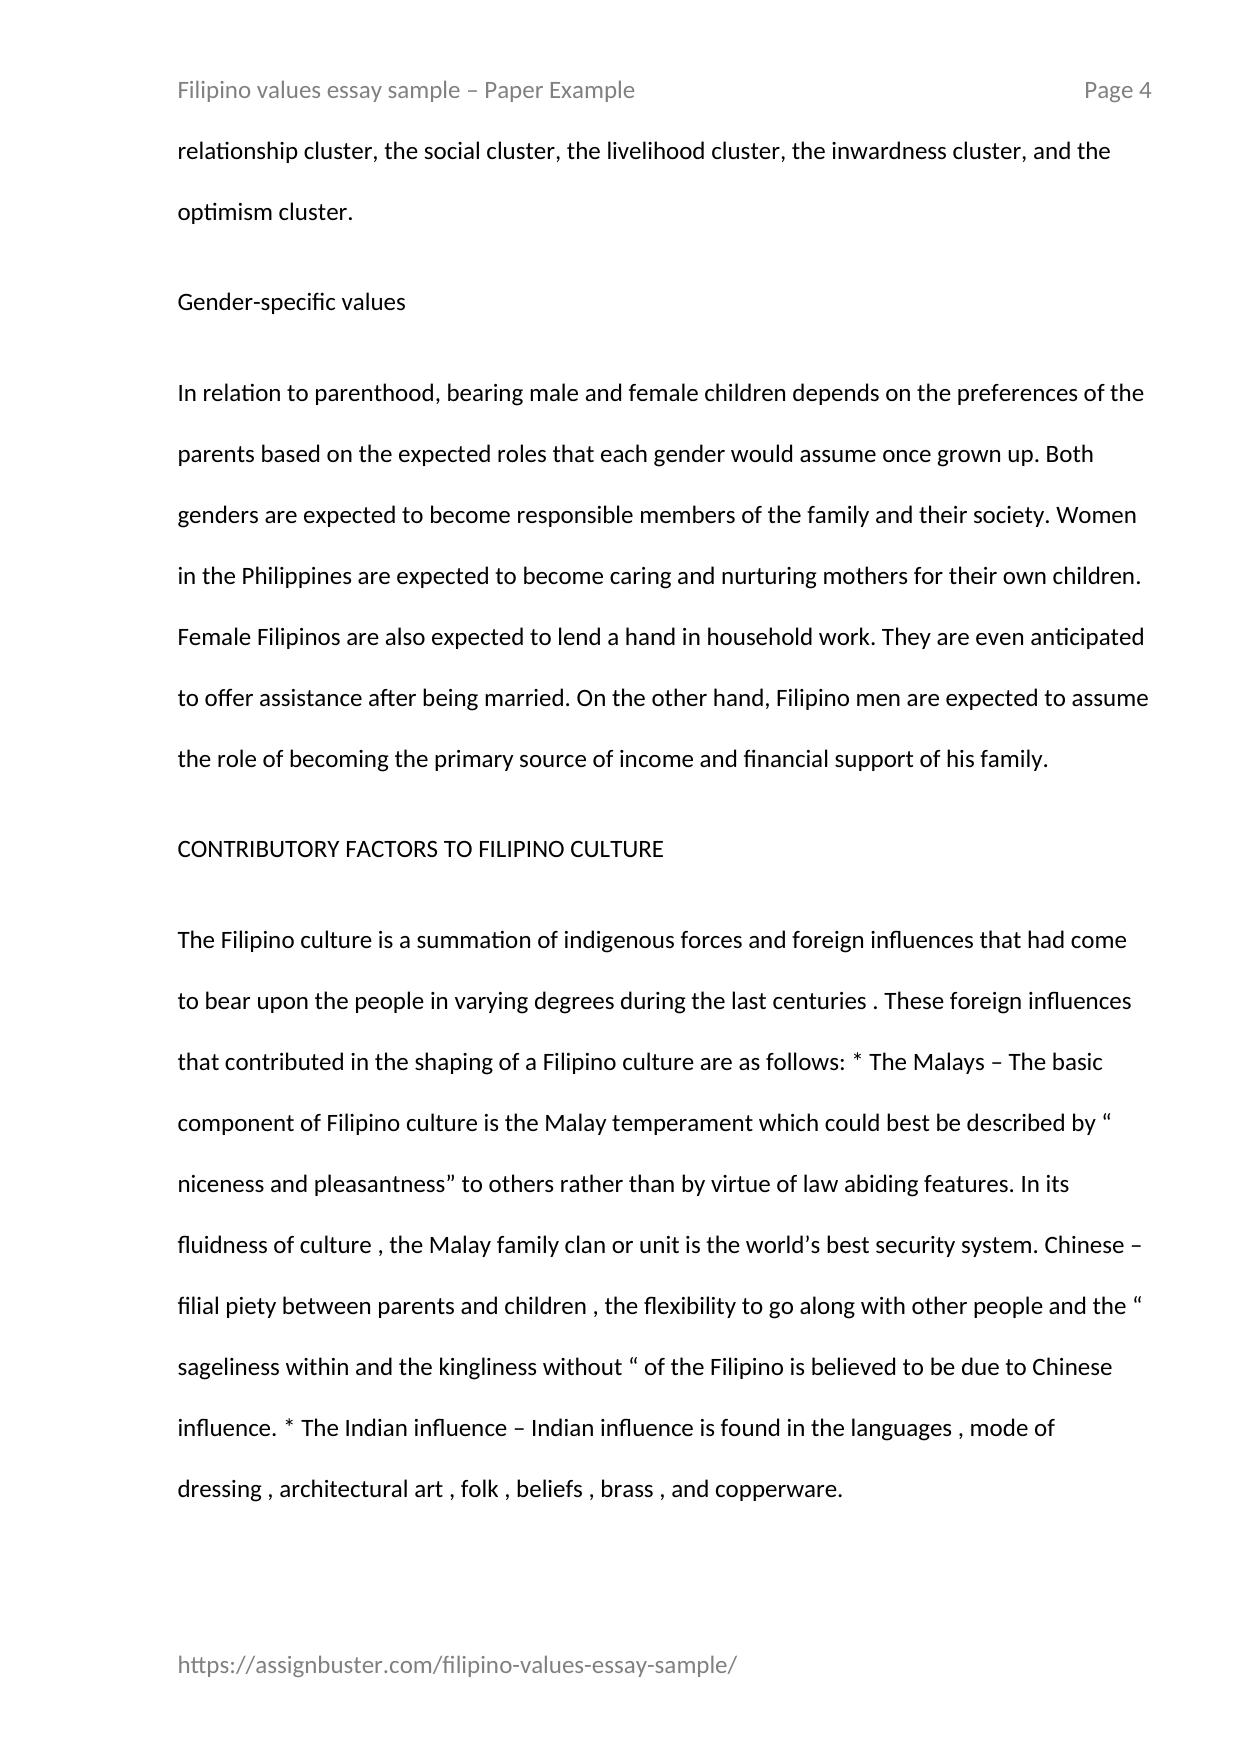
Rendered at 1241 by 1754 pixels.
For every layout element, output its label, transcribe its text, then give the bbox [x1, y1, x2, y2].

text Gender-specific values [177, 286, 1152, 317]
text The Filipino culture is a summation of indigenous forces and foreign influences that had come to bear upon the people in varying degrees during the last centuries . These foreign influences that contributed in the shaping of a Filipino culture are as follows: * The Malays – The basic component of Filipino culture is the Malay temperament which could best be described by “ niceness and pleasantness” to others rather than by virtue of law abiding features. In its fluidness of culture , the Malay family clan or unit is the world’s best security system. Chinese – filial piety between parents and children , the flexibility to go along with other people and the “ sageliness within and the kingliness without “ of the Filipino is believed to be due to Chinese influence. * The Indian influence – Indian influence is found in the languages , mode of dressing , architectural art , folk , beliefs , brass , and copperware. [177, 924, 1152, 1504]
text CONTRIBUTORY FACTORS TO FILIPINO CULTURE [177, 834, 1152, 864]
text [177, 135, 1152, 226]
text In relation to parenthood, bearing male and female children depends on the preferences of the parents based on the expected roles that each gender would assume once grown up. Both genders are expected to become responsible members of the family and their society. Women in the Philippines are expected to become caring and nurturing mothers for their own children. Female Filipinos are also expected to lend a hand in household work. They are even anticipated to offer assistance after being married. On the other hand, Filipino men are expected to assume the role of becoming the primary source of income and financial support of his family. [177, 377, 1152, 774]
